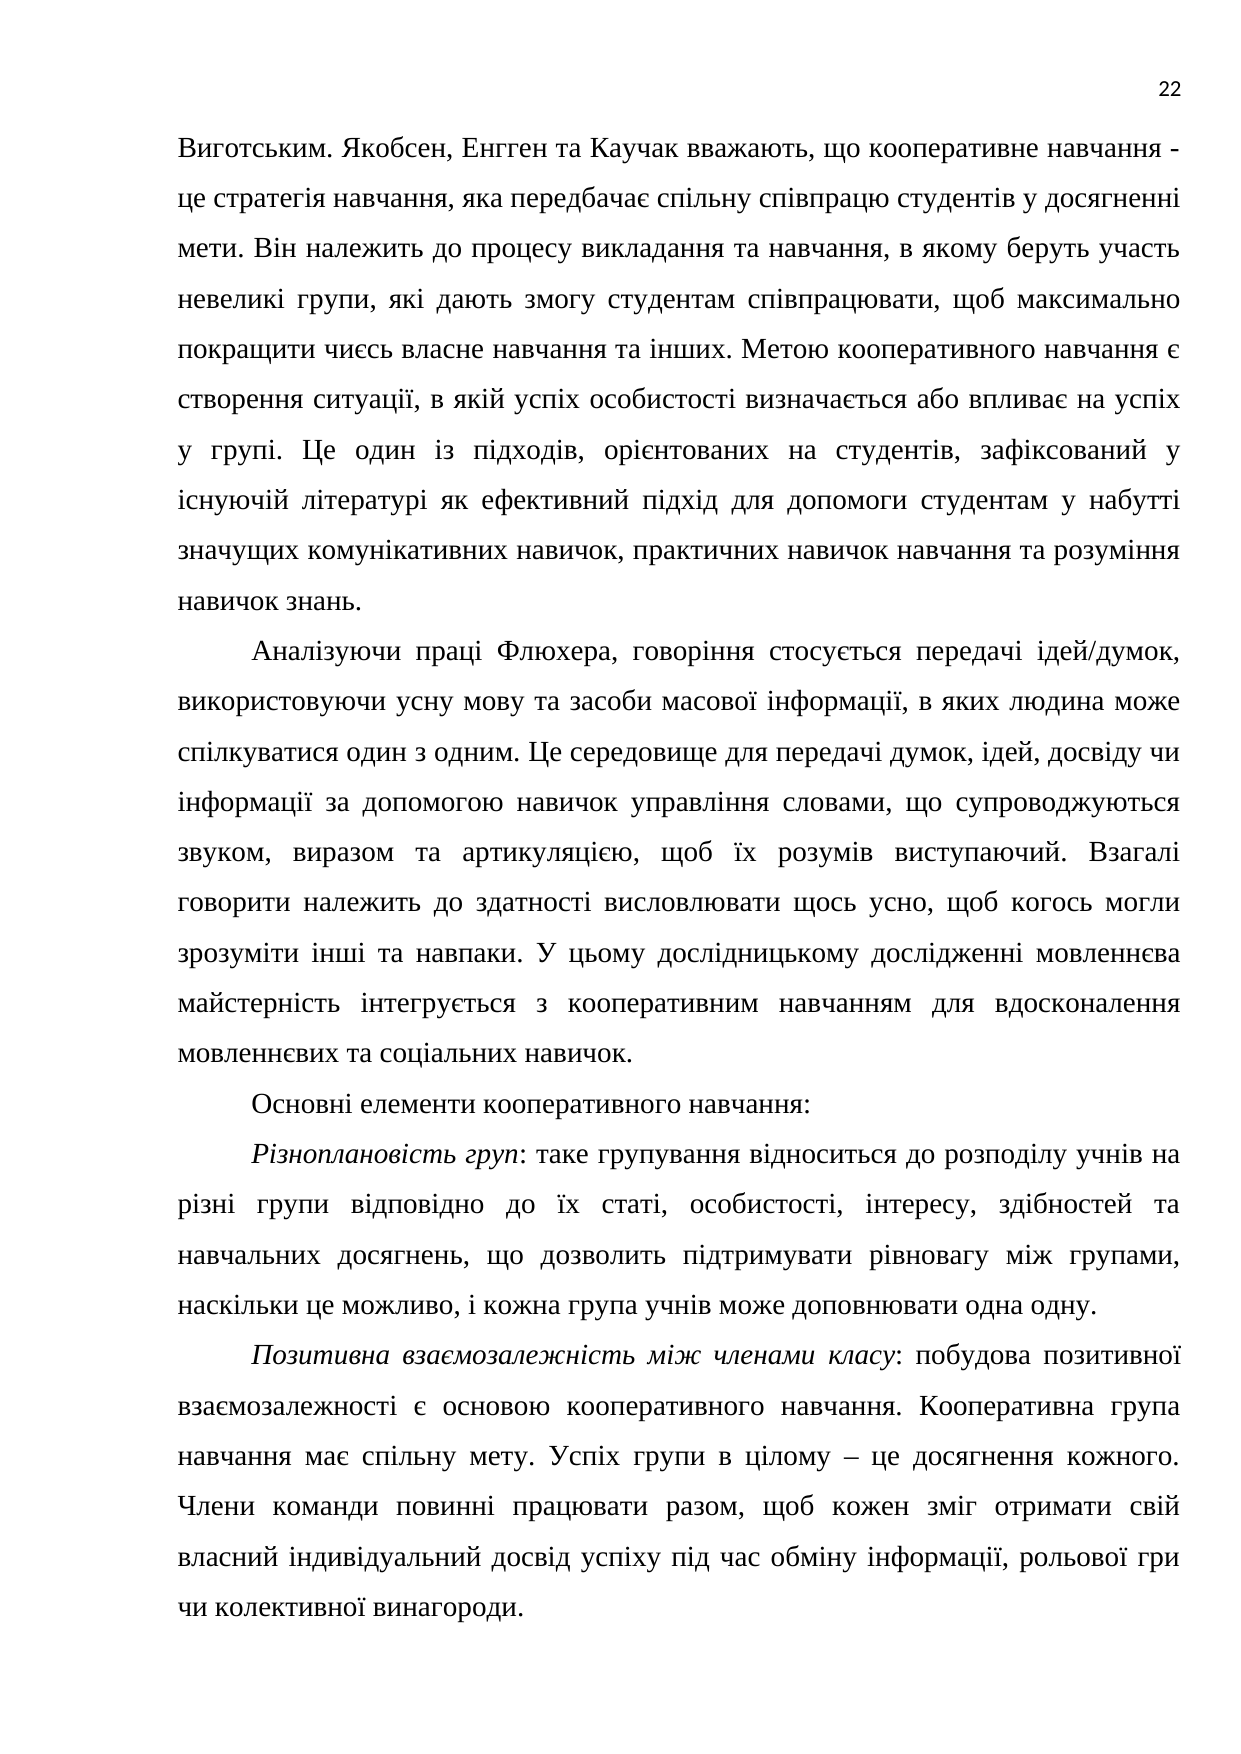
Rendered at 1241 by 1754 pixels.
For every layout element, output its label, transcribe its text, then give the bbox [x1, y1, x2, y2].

text Позитивна взаємозалежність між членами класу: побудова позитивної взаємозалежності є основою кооперативного навчання. Кооперативна група навчання має спільну мету. Успіх групи в цілому – це досягнення кожного. Члени команди повинні працювати разом, щоб кожен зміг отримати свій власний індивідуальний досвід успіху під час обміну інформації, рольової гри чи колективної винагороди. [177, 1337, 1181, 1622]
text Різноплановість груп: таке групування відноситься до розподілу учнів на різні групи відповідно до їх статі, особистості, інтересу, здібностей та навчальних досягнень, що дозволить підтримувати рівновагу між групами, наскільки це можливо, і кожна група учнів може доповнювати одна одну. [177, 1136, 1181, 1321]
text Аналізуючи праці Флюхера, говоріння стосується передачі ідей/думок, використовуючи усну мову та засоби масової інформації, в яких людина може спілкуватися один з одним. Це середовище для передачі думок, ідей, досвіду чи інформації за допомогою навичок управління словами, що супроводжуються звуком, виразом та артикуляцією, щоб їх розумів виступаючий. Взагалі говорити належить до здатності висловлювати щось усно, щоб когось могли зрозуміти інші та навпаки. У цьому дослідницькому дослідженні мовленнєва майстерність інтегрується з кооперативним навчанням для вдосконалення мовленнєвих та соціальних навичок. [177, 633, 1181, 1069]
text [177, 130, 1181, 616]
text Основні елементи кооперативного навчання: [177, 1086, 1181, 1119]
